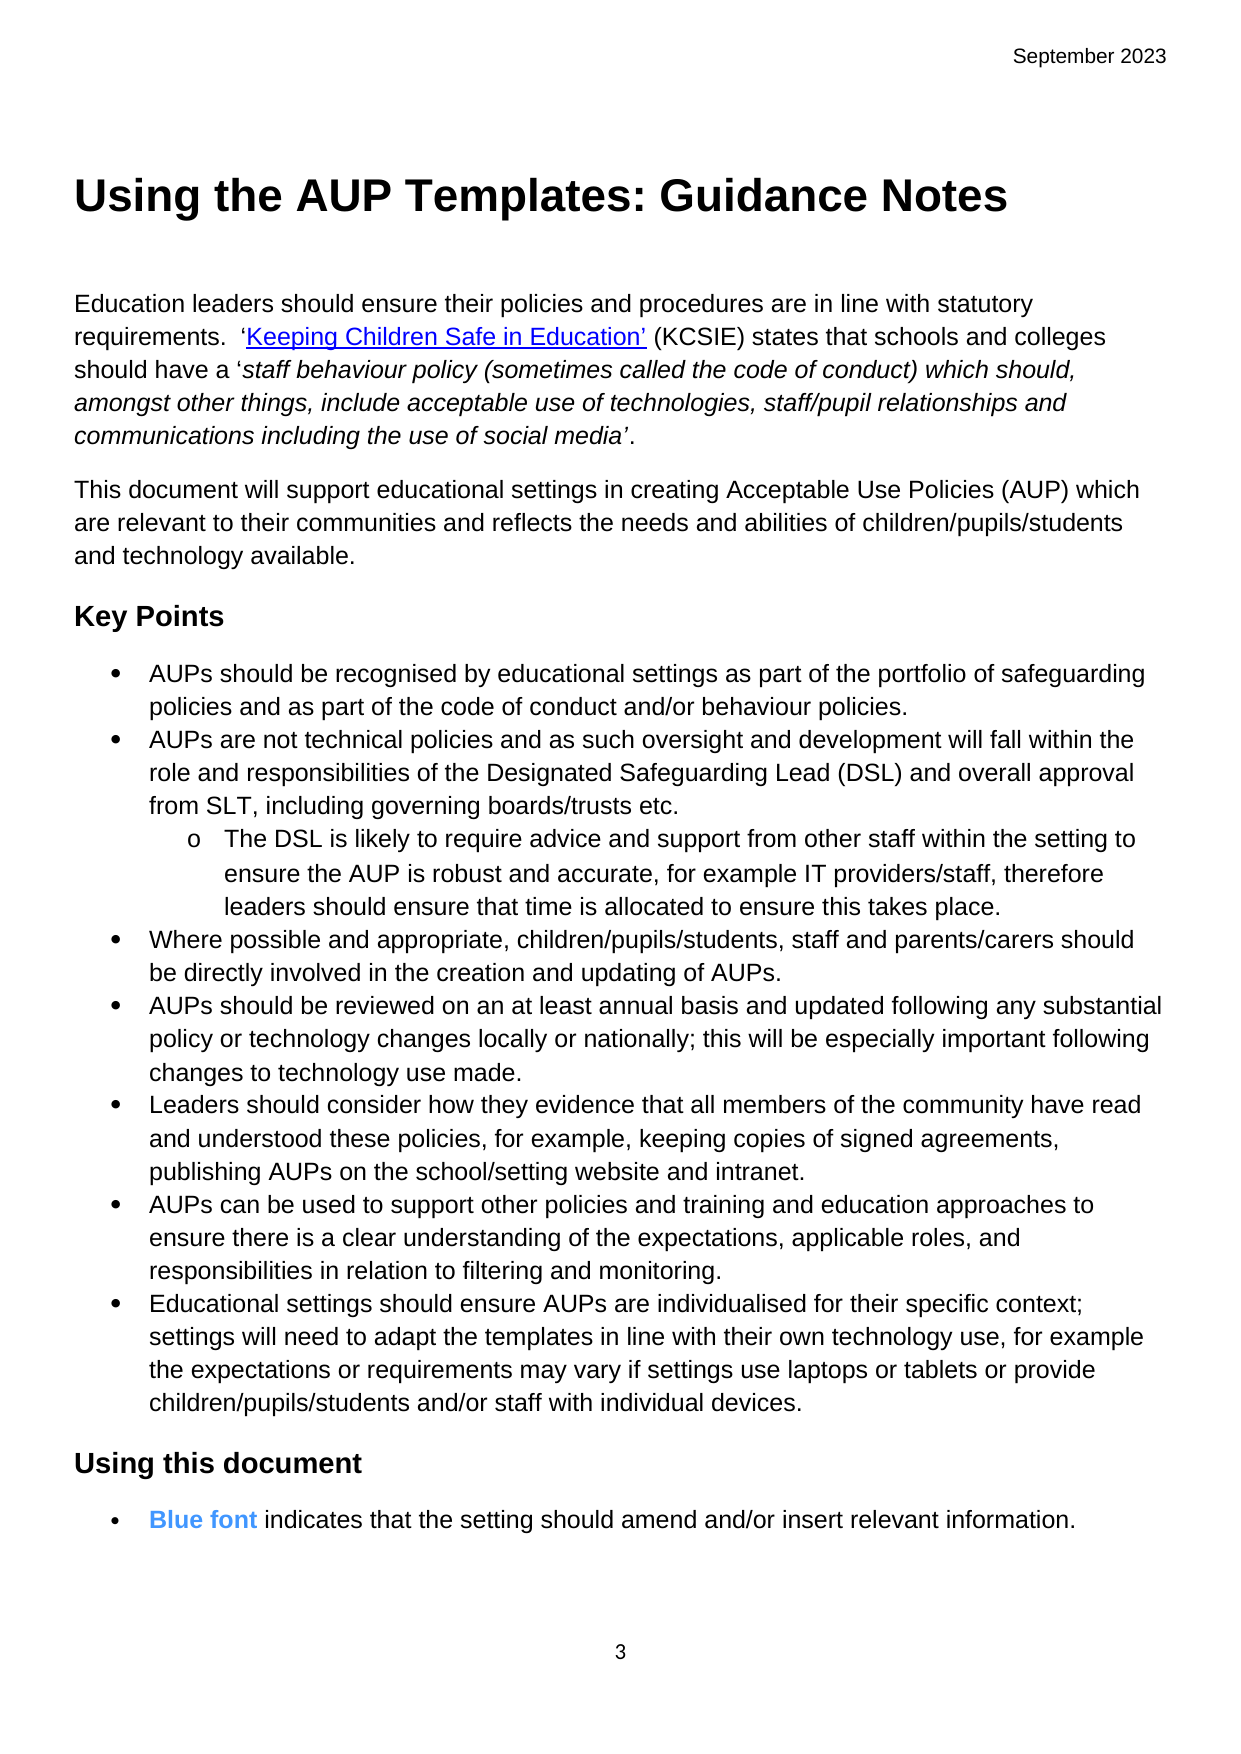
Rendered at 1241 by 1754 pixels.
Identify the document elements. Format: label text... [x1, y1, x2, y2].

list The DSL is likely to require advice and support from other staff within the setting to ensure the AUP is robust and accurate, for example IT providers/staff, therefore leaders should ensure that time is allocated to ensure this takes place. [186, 824, 1167, 921]
list AUPs are not technical policies and as such oversight and development will fall within the role and responsibilities of the Designated Safeguarding Lead (DSL) and overall approval from SLT, including governing boards/trusts etc. [111, 725, 1167, 820]
text Using this document [74, 1446, 1167, 1479]
list Educational settings should ensure AUPs are individualised for their specific context; settings will need to adapt the templates in line with their own technology use, for example the expectations or requirements may vary if settings use laptops or tablets or provide children/pupils/students and/or staff with individual devices. [111, 1289, 1167, 1417]
list Blue font indicates that the setting should amend and/or insert relevant information. [111, 1505, 1167, 1534]
subtitle Using the AUP Templates: Guidance Notes [74, 168, 1167, 221]
list AUPs should be recognised by educational settings as part of the portfolio of safeguarding policies and as part of the code of conduct and/or behaviour policies. [111, 659, 1167, 721]
list Where possible and appropriate, children/pupils/students, staff and parents/carers should be directly involved in the creation and updating of AUPs. [111, 925, 1167, 987]
text Education leaders should ensure their policies and procedures are in line with statutory requirements. ‘Keeping Children Safe in Education’ (KCSIE) states that schools and colleges should have a ‘staff behaviour policy (sometimes called the code of conduct) which should, amongst other things, include acceptable use of technologies, staff/pupil relationships and communications including the use of social media’. [74, 289, 1167, 450]
list Leaders should consider how they evidence that all members of the community have read and understood these policies, for example, keeping copies of signed agreements, publishing AUPs on the school/setting website and intranet. [111, 1091, 1167, 1185]
list AUPs should be reviewed on an at least annual basis and updated following any substantial policy or technology changes locally or nationally; this will be especially important following changes to technology use made. [111, 991, 1167, 1086]
list AUPs can be used to support other policies and training and education approaches to ensure there is a clear understanding of the expectations, applicable roles, and responsibilities in relation to filtering and monitoring. [111, 1190, 1167, 1284]
text This document will support educational settings in creating Acceptable Use Policies (AUP) which are relevant to their communities and reflects the needs and abilities of children/pupils/students and technology available. [74, 475, 1167, 570]
text Key Points [74, 599, 1167, 633]
